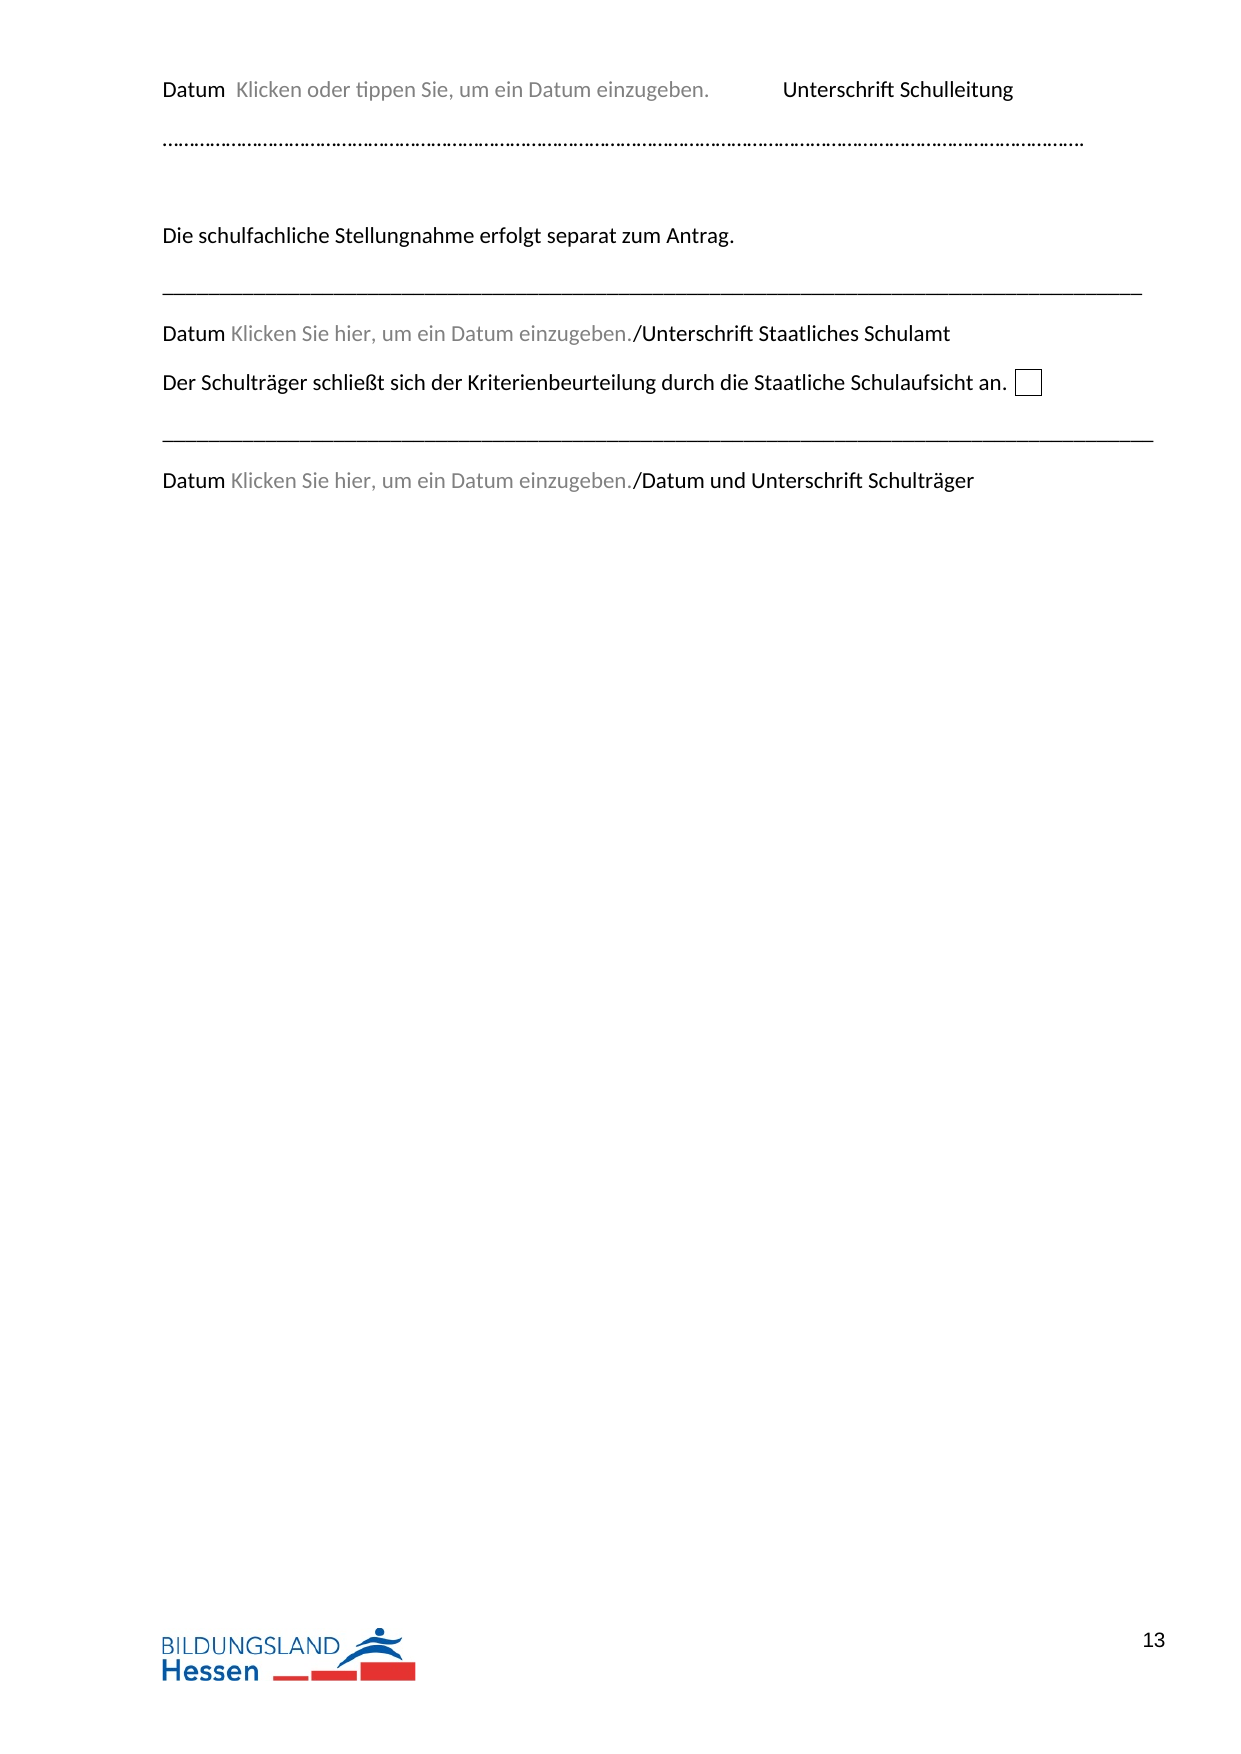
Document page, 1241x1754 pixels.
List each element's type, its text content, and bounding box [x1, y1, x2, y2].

picture [162, 1628, 416, 1681]
text _______________________________________________________________________________________ [162, 417, 1165, 445]
text Datum Unterschrift Schulleitung [162, 75, 1165, 103]
text Datum /Datum und Unterschrift Schulträger [162, 466, 1165, 494]
text Datum /Unterschrift Staatliches Schulamt [162, 319, 1165, 347]
text ______________________________________________________________________________________ [162, 270, 1165, 298]
text Die schulfachliche Stellungnahme erfolgt separat zum Antrag. [162, 222, 1165, 249]
text Der Schulträger schließt sich der Kriterienbeurteilung durch die Staatliche Schulaufsicht an. [162, 368, 1165, 396]
